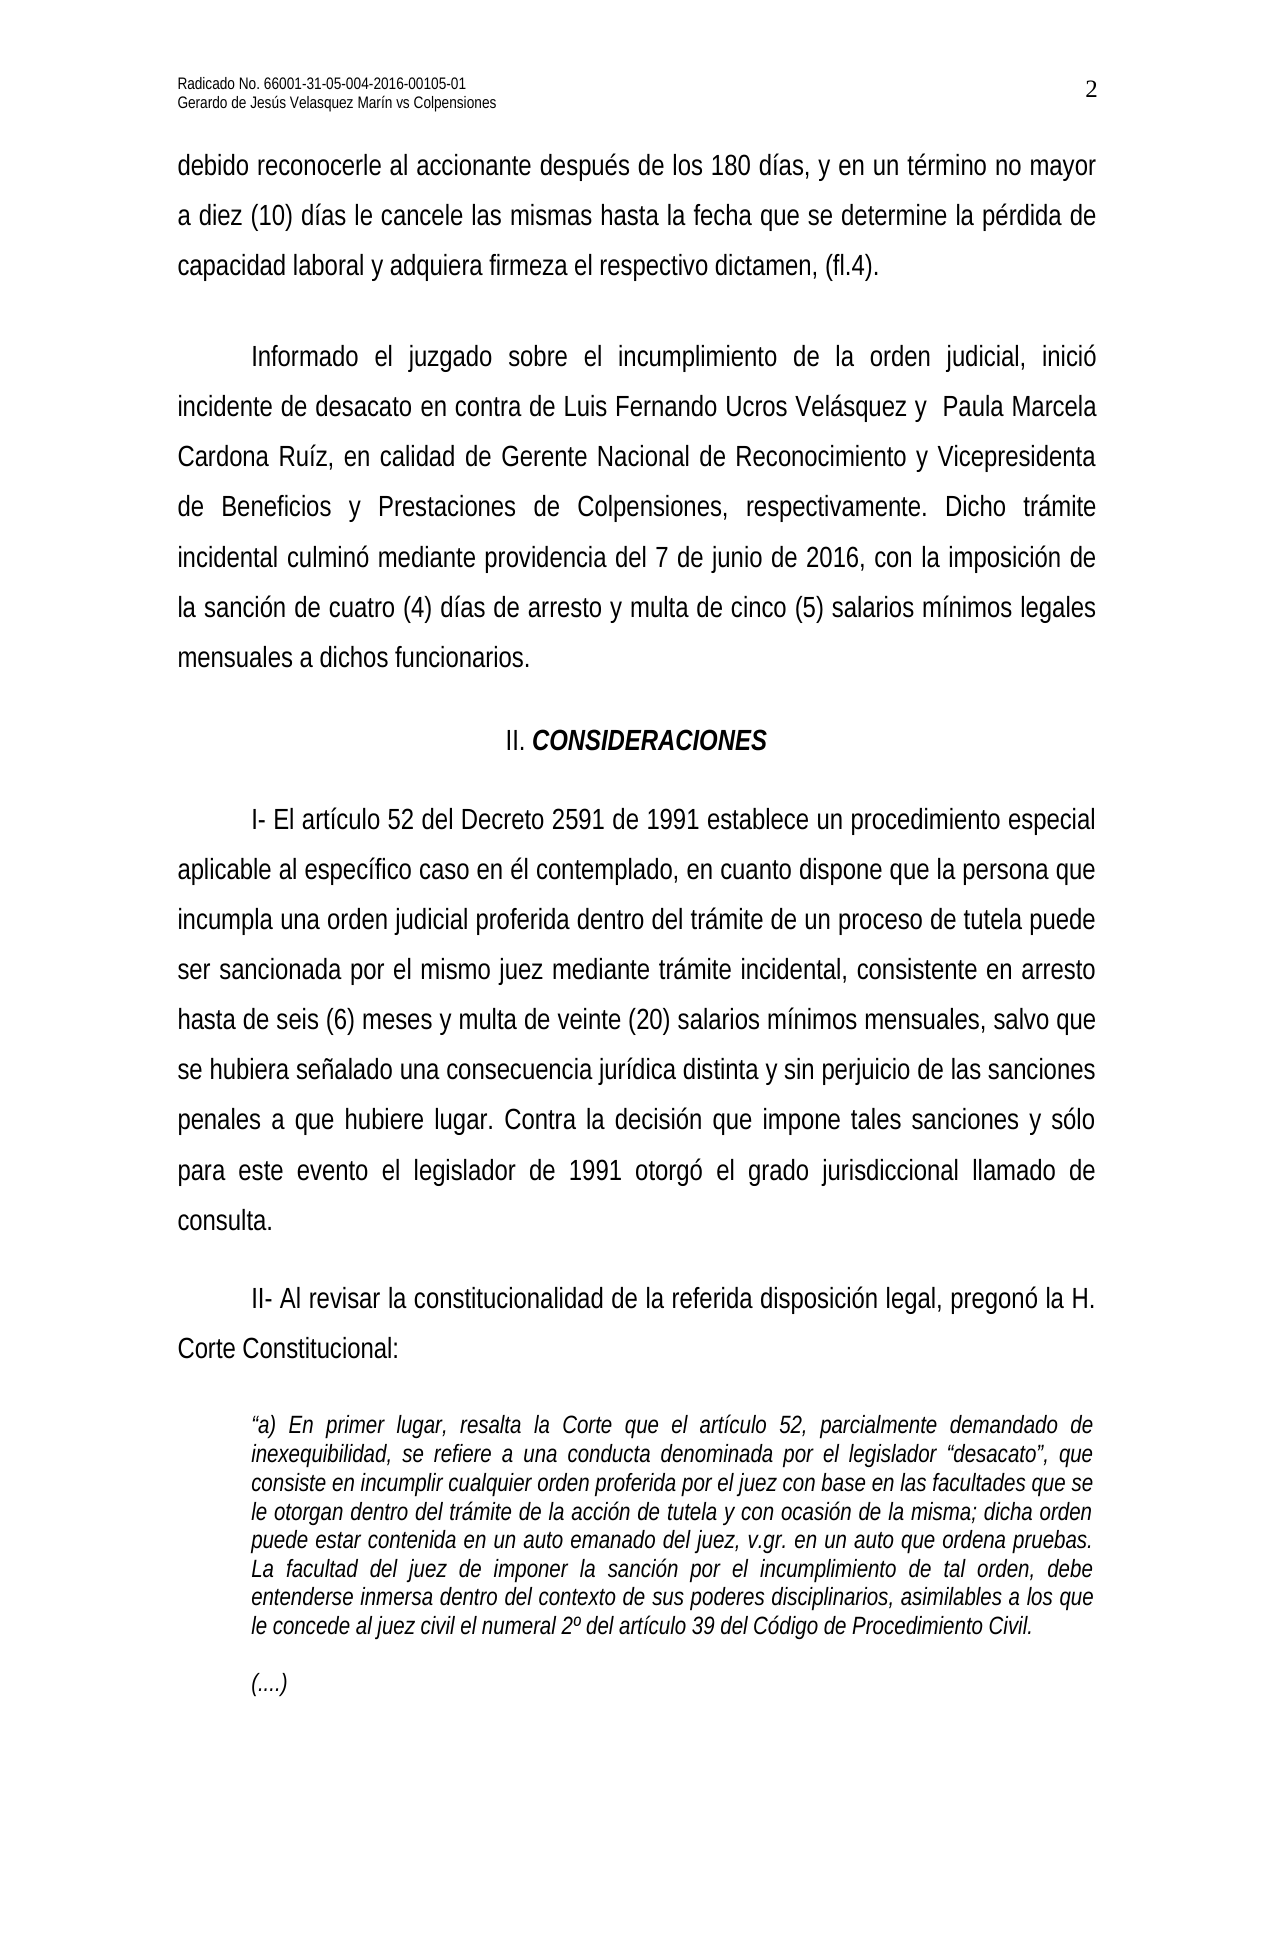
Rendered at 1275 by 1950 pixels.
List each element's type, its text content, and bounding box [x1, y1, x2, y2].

text II- Al revisar la constitucionalidad de la referida disposición legal, pregonó la H. Corte Constitucional: [177, 1282, 1098, 1365]
text I- El artículo 52 del Decreto 2591 de 1991 establece un procedimiento especial aplicable al específico caso en él contemplado, en cuanto dispone que la persona que incumpla una orden judicial proferida dentro del trámite de un proceso de tutela puede ser sancionada por el mismo juez mediante trámite incidental, consistente en arresto hasta de seis (6) meses y multa de veinte (20) salarios mínimos mensuales, salvo que se hubiera señalado una consecuencia jurídica distinta y sin perjuicio de las sanciones penales a que hubiere lugar. Contra la decisión que impone tales sanciones y sólo para este evento el legislador de 1991 otorgó el grado jurisdiccional llamado de consulta. [177, 802, 1098, 1236]
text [177, 148, 1098, 281]
text II. CONSIDERACIONES [177, 723, 1098, 756]
text “a) En primer lugar, resalta la Corte que el artículo 52, parcialmente demandado de inexequibilidad, se refiere a una conducta denominada por el legislador “desacato”, que consiste en incumplir cualquier orden proferida por el juez con base en las facultades que se le otorgan dentro del trámite de la acción de tutela y con ocasión de la misma; dicha orden puede estar contenida en un auto emanado del juez, v.gr. en un auto que ordena pruebas. La facultad del juez de imponer la sanción por el incumplimiento de tal orden, debe entenderse inmersa dentro del contexto de sus poderes disciplinarios, asimilables a los que le concede al juez civil el numeral 2º del artículo 39 del Código de Procedimiento Civil. [251, 1411, 1098, 1640]
text (....) [251, 1668, 1098, 1697]
text Informado el juzgado sobre el incumplimiento de la orden judicial, inició incidente de desacato en contra de Luis Fernando Ucros Velásquez y Paula Marcela Cardona Ruíz, en calidad de Gerente Nacional de Reconocimiento y Vicepresidenta de Beneficios y Prestaciones de Colpensiones, respectivamente. Dicho trámite incidental culminó mediante providencia del 7 de junio de 2016, con la imposición de la sanción de cuatro (4) días de arresto y multa de cinco (5) salarios mínimos legales mensuales a dichos funcionarios. [177, 339, 1098, 673]
